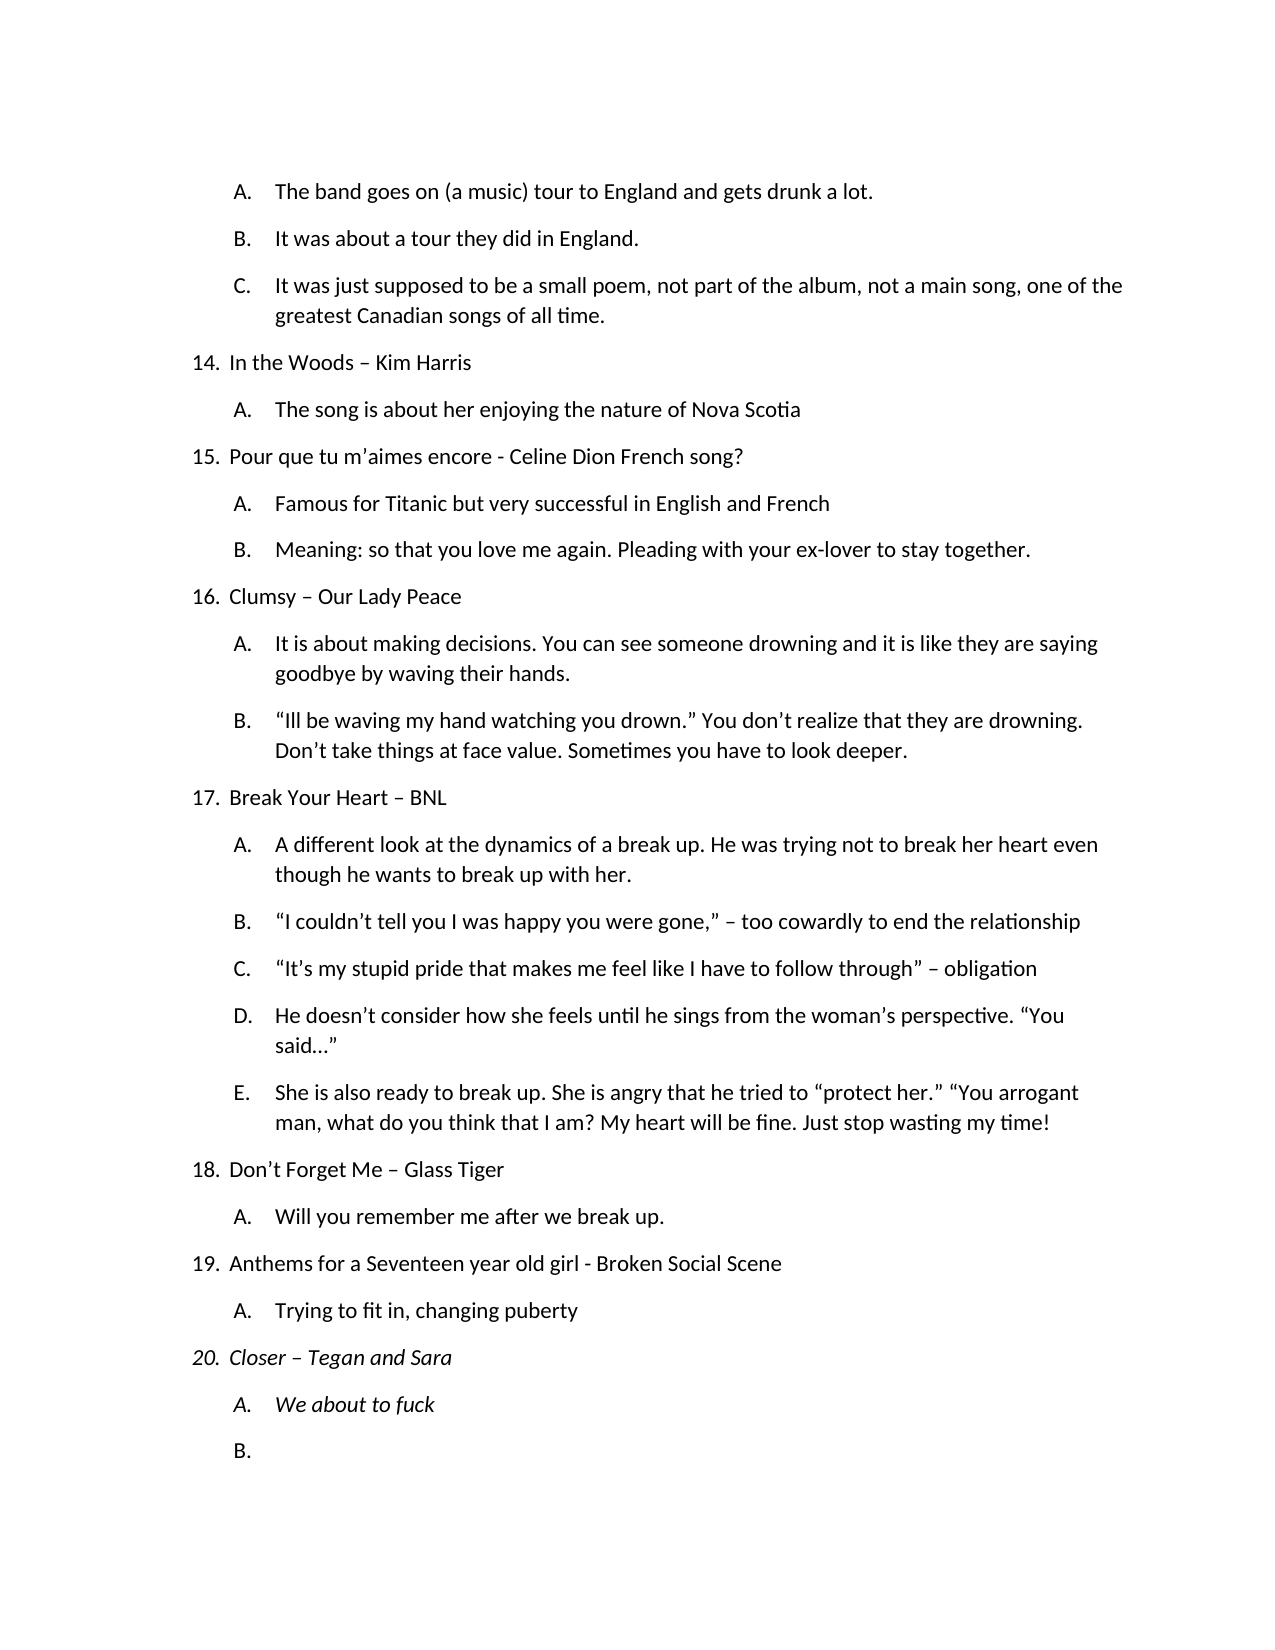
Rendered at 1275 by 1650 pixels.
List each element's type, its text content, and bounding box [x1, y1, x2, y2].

list It is about making decisions. You can see someone drowning and it is like they are saying goodbye by waving their hands. [233, 629, 1125, 687]
list Will you remember me after we break up. [233, 1202, 1125, 1230]
list We about to fuck [233, 1390, 1125, 1418]
list He doesn’t consider how she feels until he sings from the woman’s perspective. “You said…” [233, 1001, 1125, 1059]
list Anthems for a Seventeen year old girl - Broken Social Scene [192, 1249, 1125, 1277]
list Clumsy – Our Lady Peace [192, 582, 1125, 610]
list Meaning: so that you love me again. Pleading with your ex-lover to stay together. [233, 536, 1125, 563]
list Trying to fit in, changing puberty [233, 1296, 1125, 1324]
list Closer – Tegan and Sara [192, 1343, 1125, 1371]
list In the Woods – Kim Harris [192, 348, 1125, 376]
list The song is about her enjoying the nature of Nova Scotia [233, 395, 1125, 423]
list “Ill be waving my hand watching you drown.” You don’t realize that they are drowning. Don’t take things at face value. Sometimes you have to look deeper. [233, 706, 1125, 764]
list It was about a tour they did in England. [233, 224, 1125, 252]
list Famous for Titanic but very successful in English and French [233, 489, 1125, 517]
list A different look at the dynamics of a break up. He was trying not to break her heart even though he wants to break up with her. [233, 830, 1125, 888]
list Don’t Forget Me – Glass Tiger [192, 1155, 1125, 1183]
list Break Your Heart – BNL [192, 783, 1125, 811]
list “I couldn’t tell you I was happy you were gone,” – too cowardly to end the relationship [233, 907, 1125, 935]
list It was just supposed to be a small poem, not part of the album, not a main song, one of the greatest Canadian songs of all time. [233, 271, 1125, 329]
list Pour que tu m’aimes encore - Celine Dion French song? [192, 442, 1125, 470]
list She is also ready to break up. She is angry that he tried to “protect her.” “You arrogant man, what do you think that I am? My heart will be fine. Just stop wasting my time! [233, 1078, 1125, 1136]
list The band goes on (a music) tour to England and gets drunk a lot. [233, 177, 1125, 205]
list “It’s my stupid pride that makes me feel like I have to follow through” – obligation [233, 954, 1125, 982]
